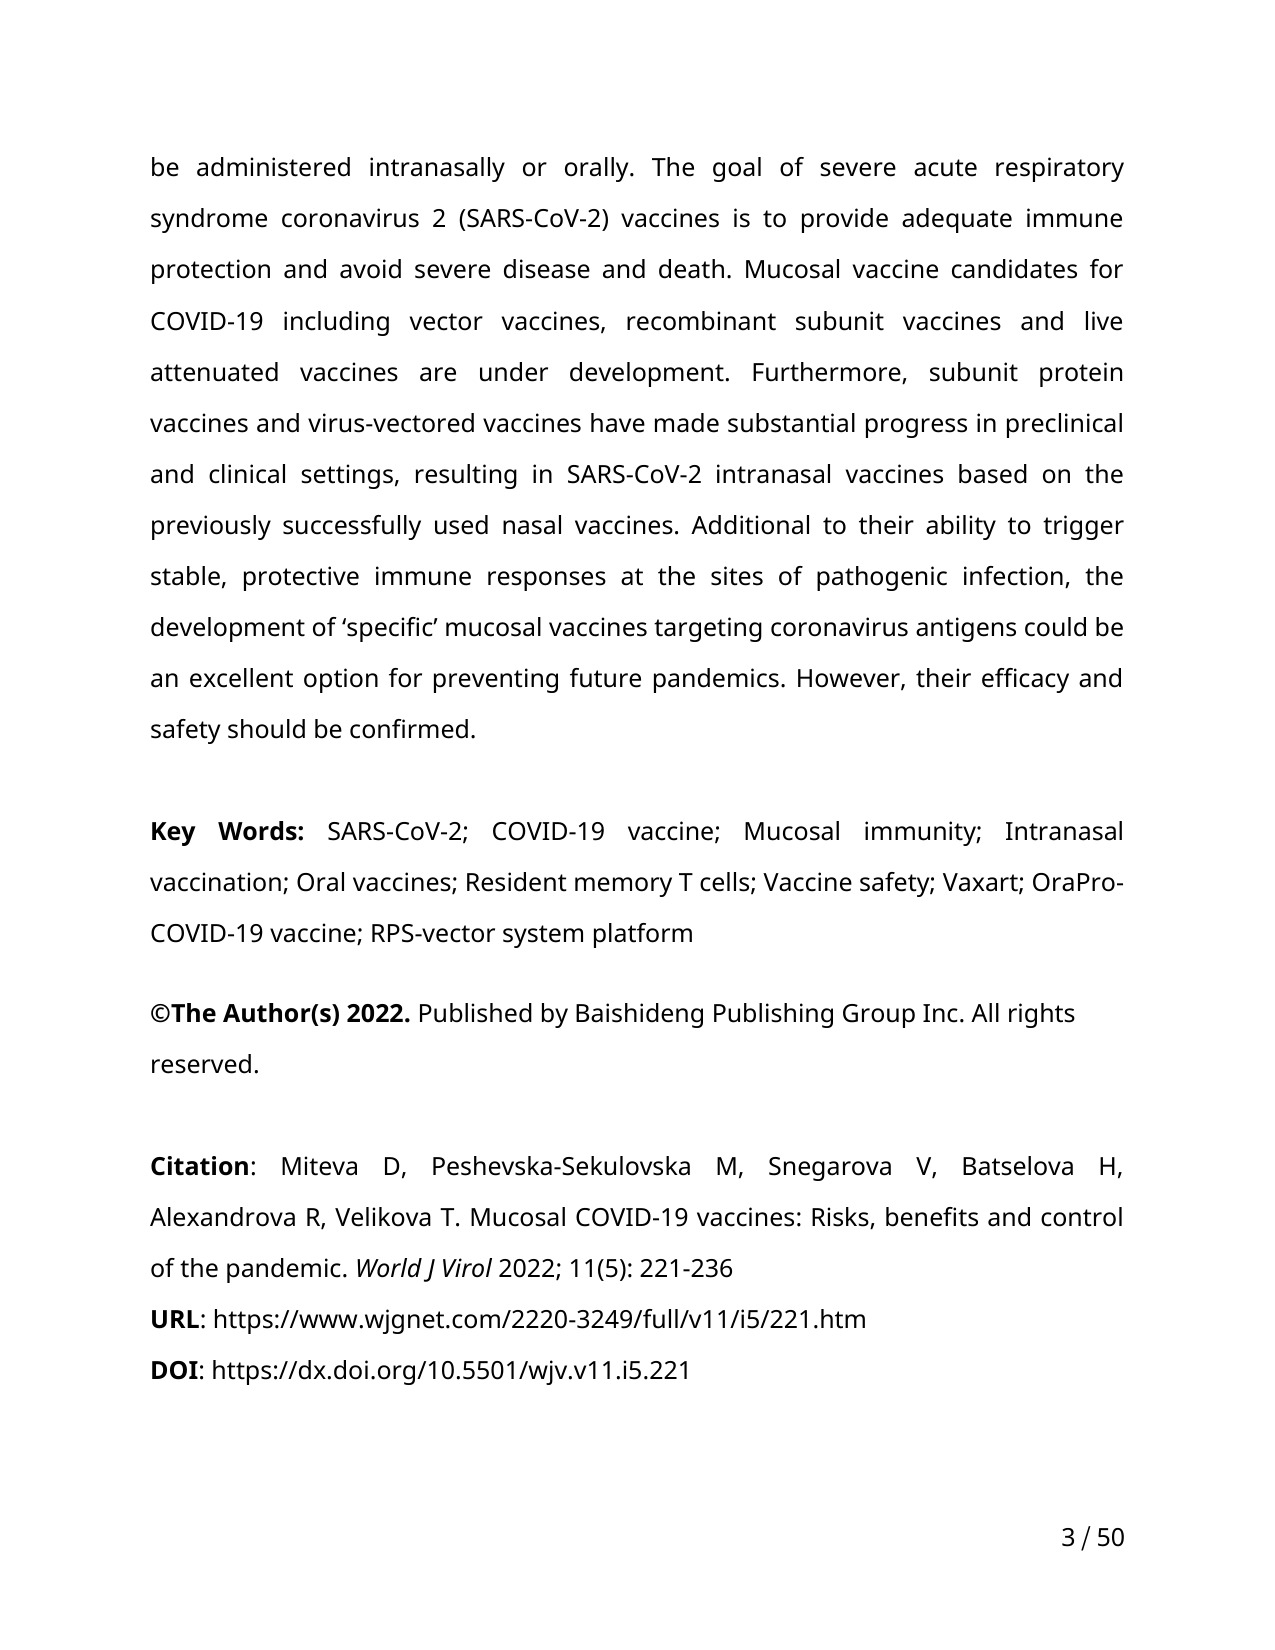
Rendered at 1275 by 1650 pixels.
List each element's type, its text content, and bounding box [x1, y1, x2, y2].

text ©The Author(s) 2022. Published by Baishideng Publishing Group Inc. All rights reserved. [150, 995, 1125, 1081]
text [150, 150, 1125, 746]
text URL: https://www.wjgnet.com/2220-3249/full/v11/i5/221.htm [150, 1302, 1125, 1336]
text Key Words: SARS-CoV-2; COVID-19 vaccine; Mucosal immunity; Intranasal vaccination; Oral vaccines; Resident memory T cells; Vaccine safety; Vaxart; OraPro-COVID-19 vaccine; RPS-vector system platform [150, 813, 1125, 950]
text DOI: https://dx.doi.org/10.5501/wjv.v11.i5.221 [150, 1353, 1125, 1387]
text Citation: Miteva D, Peshevska-Sekulovska M, Snegarova V, Batselova H, Alexandrova R, Velikova T. Mucosal COVID-19 vaccines: Risks, benefits and control of the pandemic. World J Virol 2022; 11(5): 221-236 [150, 1148, 1125, 1285]
